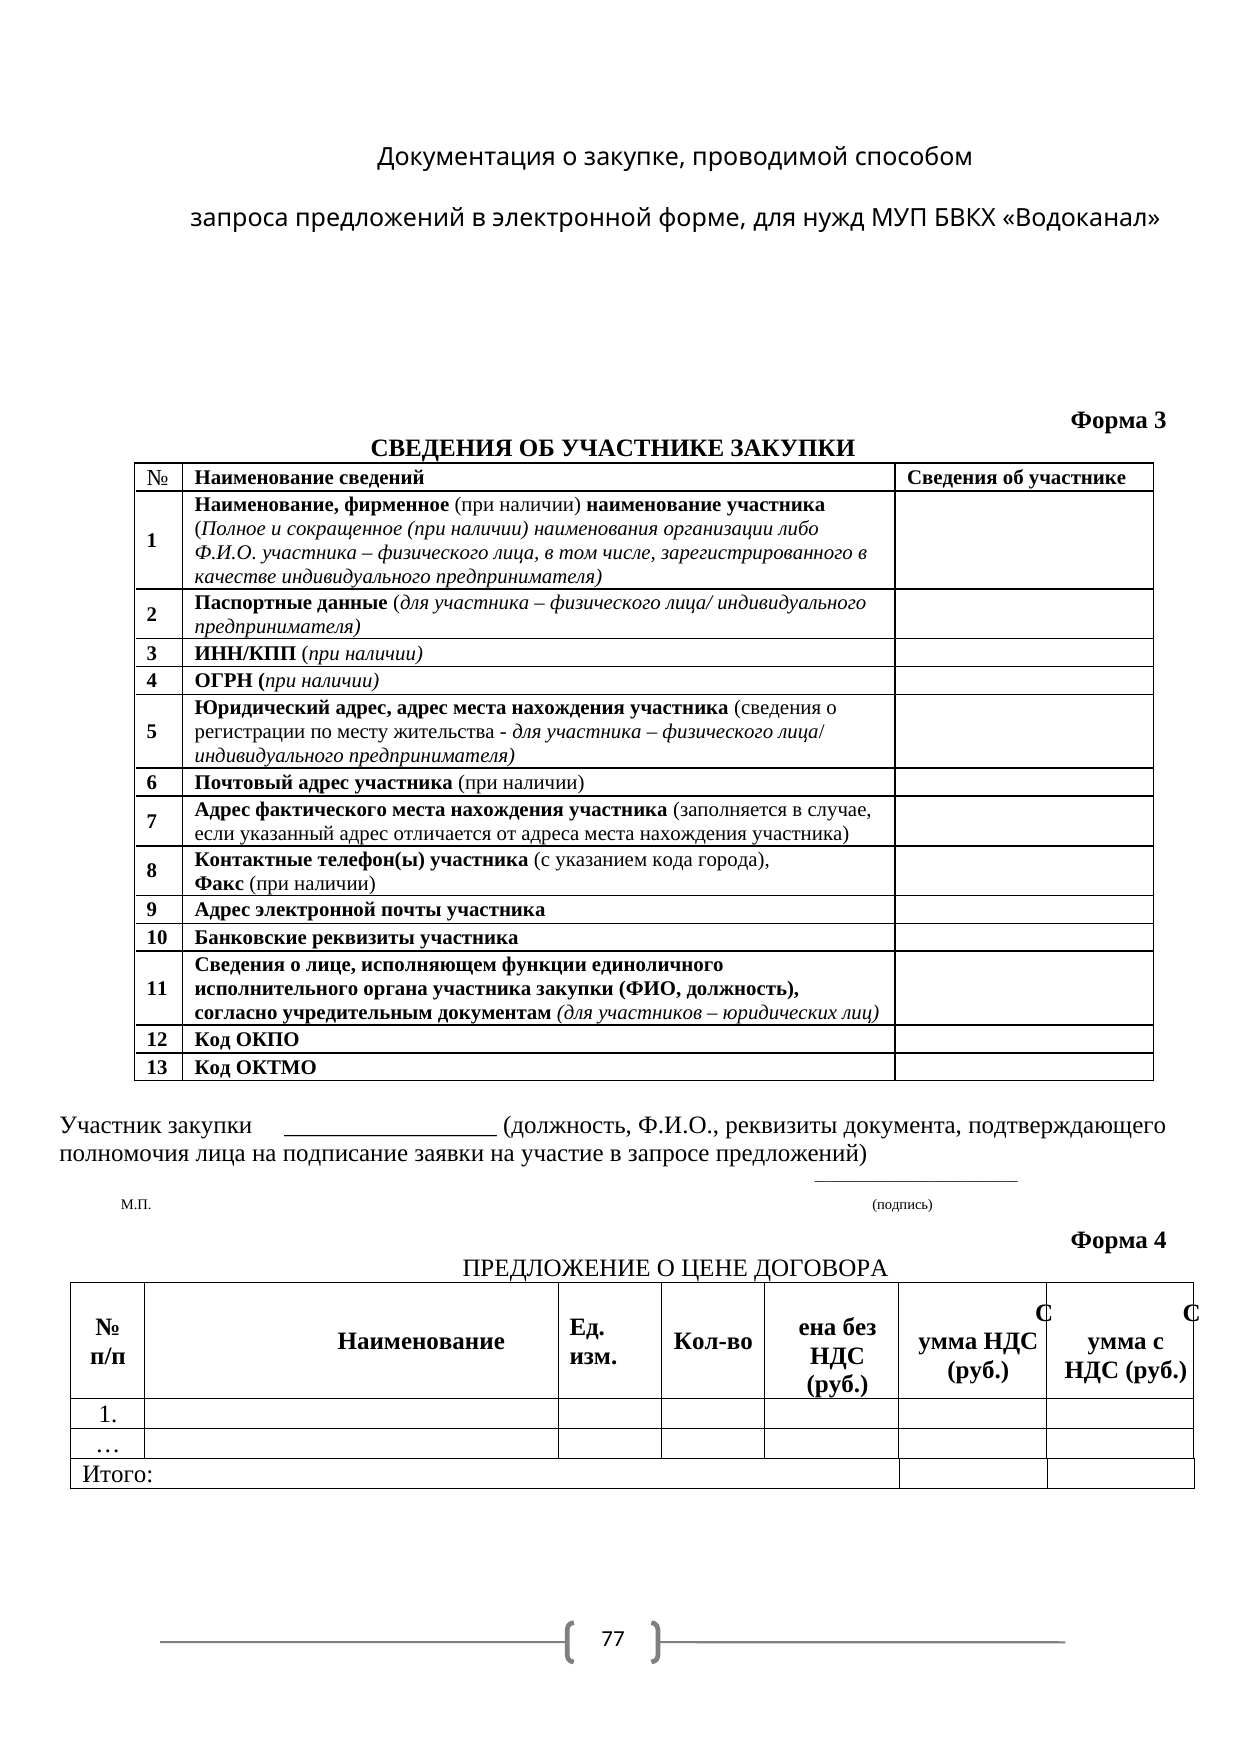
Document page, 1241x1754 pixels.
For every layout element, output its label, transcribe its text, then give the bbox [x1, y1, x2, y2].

table_cell Сведения о лице, исполняющем функции единоличного исполнительного органа участника закупки (ФИО, должность), согласно учредительным документам (для участников – юридических лиц) [183, 952, 894, 1024]
table_cell [896, 797, 1153, 845]
table_cell ИНН/КПП (при наличии) [183, 639, 894, 666]
table_cell [896, 769, 1153, 795]
table_cell Код ОКТМО [183, 1054, 894, 1080]
table_cell [896, 924, 1153, 950]
table_cell 1. [71, 1399, 144, 1428]
table_cell [896, 847, 1153, 894]
table_cell 5 [135, 695, 182, 767]
table_cell Код ОКПО [183, 1026, 894, 1052]
text Участник закупки _________________ (должность, Ф.И.О., реквизиты документа, подтверждающего полномочия лица на подписание заявки на участие в запросе предложений) [59, 1110, 1166, 1167]
table_cell … [71, 1429, 144, 1458]
table_cell [896, 1054, 1153, 1080]
table_header Ед. изм. [559, 1283, 661, 1398]
table_header Наименование сведений [183, 464, 894, 490]
table_cell [765, 1399, 898, 1428]
table_cell 6 [135, 768, 182, 795]
table_cell [1047, 1429, 1193, 1458]
table_cell ОГРН (при наличии) [183, 667, 894, 693]
table_cell 1 [135, 491, 182, 588]
table_cell [896, 1026, 1153, 1052]
table_cell 9 [135, 896, 182, 922]
table_cell 2 [135, 589, 182, 638]
table_cell [145, 1399, 558, 1428]
text СВЕДЕНИЯ ОБ УЧАСТНИКЕ ЗАКУПКИ [59, 433, 1166, 462]
table_cell 8 [135, 846, 182, 894]
table_cell Почтовый адрес участника (при наличии) [183, 769, 894, 795]
table_cell [1048, 1459, 1194, 1488]
table_cell Банковские реквизиты участника [183, 924, 894, 950]
table_header Сумма с НДС (руб.) [1047, 1283, 1193, 1398]
table_cell [1047, 1399, 1193, 1428]
table_header № п/п [71, 1283, 144, 1398]
table_cell [765, 1429, 898, 1458]
table_cell [896, 639, 1153, 666]
table_cell [662, 1429, 764, 1458]
table_header Кол-во [662, 1283, 764, 1398]
text Форма 3 [59, 405, 1166, 433]
table_cell 10 [135, 924, 182, 950]
table_cell Наименование, фирменное (при наличии) наименование участника (Полное и сокращенное (при наличии) наименования организации либо Ф.И.О. участника – физического лица, в том числе, зарегистрированного в качестве индивидуального предпринимателя) [183, 492, 894, 588]
table_header № [135, 464, 182, 490]
table_cell [559, 1429, 661, 1458]
table_cell 13 [135, 1053, 182, 1080]
text ____________________________ [59, 1167, 1166, 1196]
table_header Наименование [145, 1283, 558, 1398]
table_header Цена без НДС (руб.) [765, 1283, 898, 1398]
table_cell [899, 1399, 1046, 1428]
table_cell Контактные телефон(ы) участника (с указанием кода города), Факс (при наличии) [183, 847, 894, 894]
table_cell [899, 1429, 1046, 1458]
table_cell [896, 695, 1153, 767]
table_header Сумма НДС (руб.) [899, 1283, 1046, 1398]
table_cell [896, 590, 1153, 638]
table_cell 11 [135, 951, 182, 1024]
text ПРЕДЛОЖЕНИЕ О ЦЕНЕ ДОГОВОРА [59, 1253, 1166, 1282]
table_cell Адрес фактического места нахождения участника (заполняется в случае, если указанный адрес отличается от адреса места нахождения участника) [183, 797, 894, 845]
table_cell 12 [135, 1025, 182, 1052]
table_cell [900, 1459, 1047, 1488]
table_header Сведения об участнике [896, 464, 1153, 490]
table_cell 4 [135, 667, 182, 693]
table_cell Итого: [71, 1459, 899, 1488]
table_cell 7 [135, 796, 182, 845]
table_cell [662, 1399, 764, 1428]
table_cell [896, 952, 1153, 1024]
table_cell [896, 667, 1153, 693]
table_cell [896, 492, 1153, 588]
table_cell 3 [135, 639, 182, 666]
text Форма 4 [723, 1225, 1166, 1253]
table_cell [145, 1429, 558, 1458]
table_cell Юридический адрес, адрес места нахождения участника (сведения о регистрации по месту жительства - для участника – физического лица/ индивидуального предпринимателя) [183, 695, 894, 767]
table_cell [559, 1399, 661, 1428]
table_cell Адрес электронной почты участника [183, 896, 894, 922]
table_cell Паспортные данные (для участника – физического лица/ индивидуального предпринимателя) [183, 590, 894, 638]
text М.П. (подпись) [59, 1196, 1166, 1225]
table_cell [896, 896, 1153, 922]
